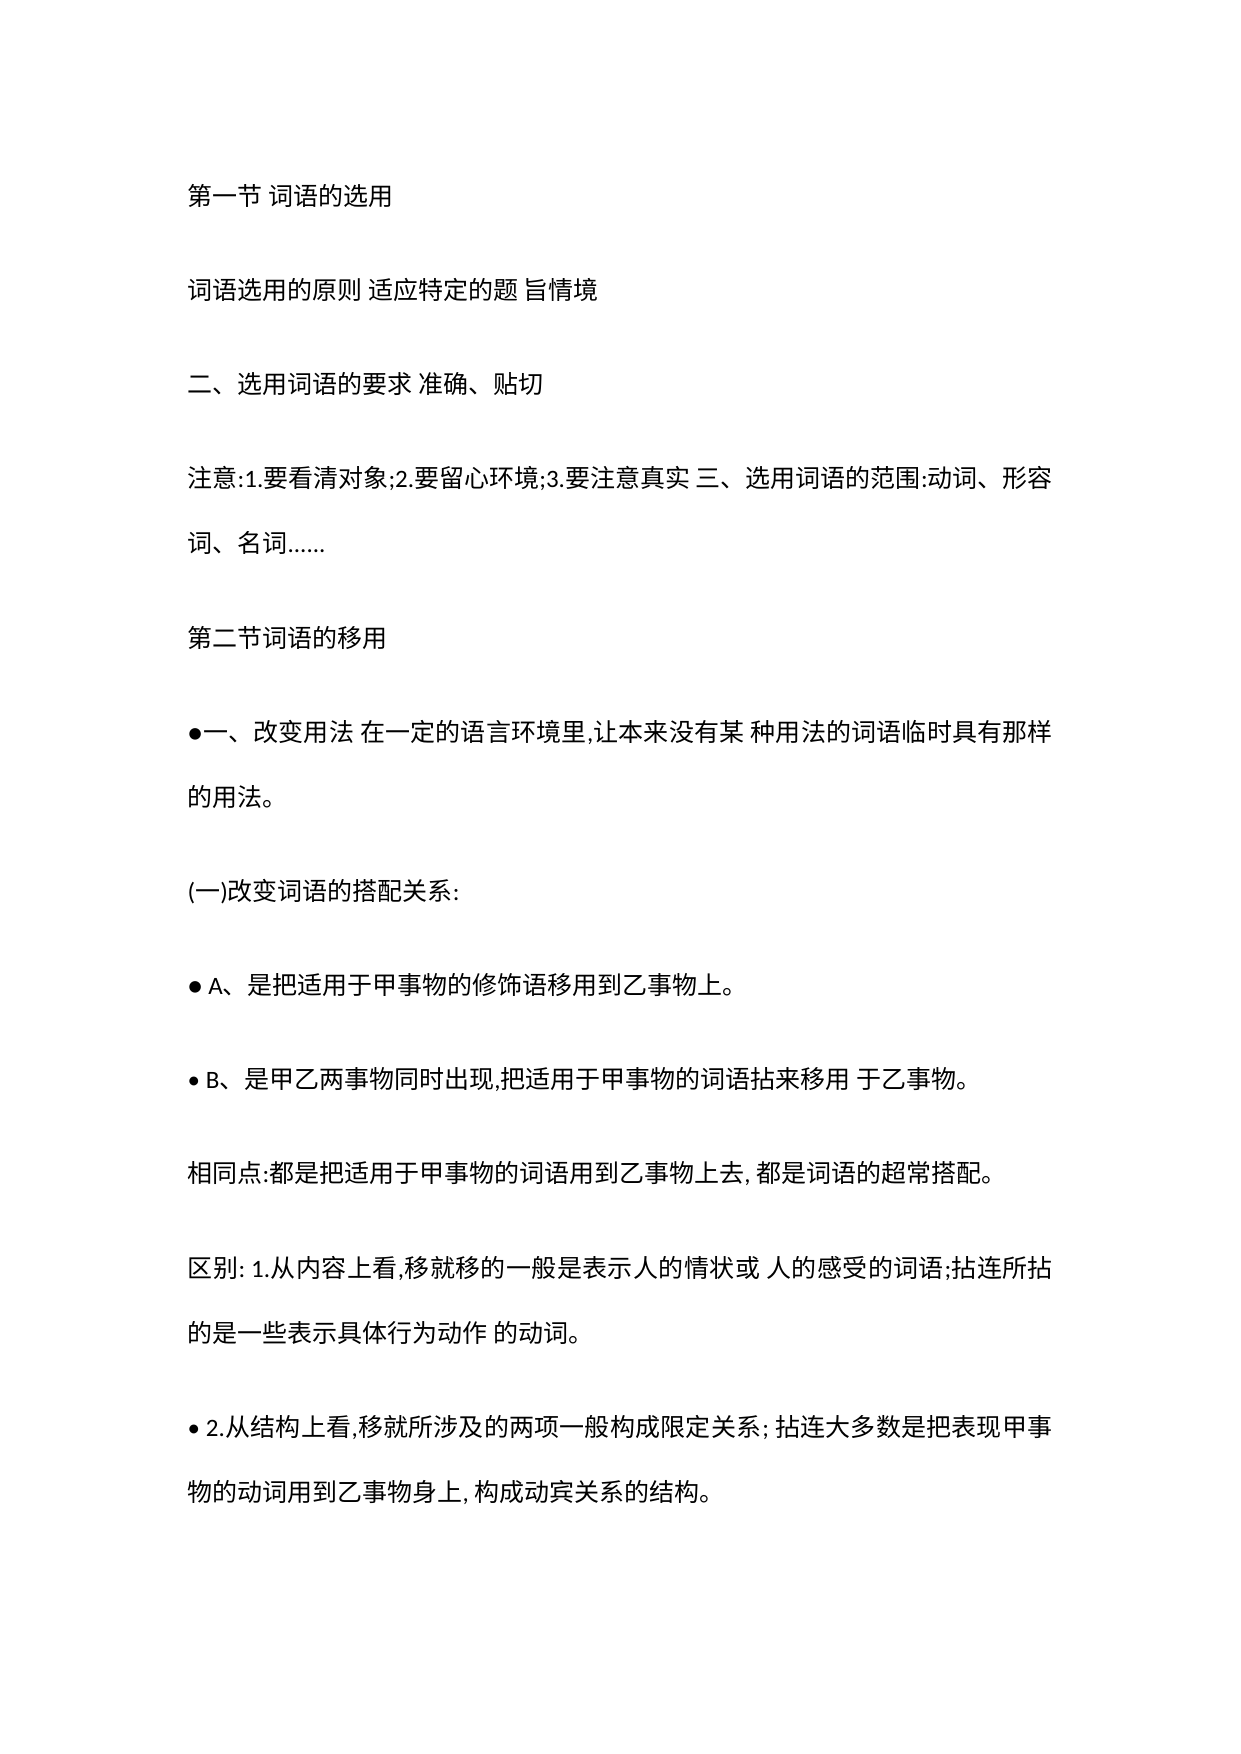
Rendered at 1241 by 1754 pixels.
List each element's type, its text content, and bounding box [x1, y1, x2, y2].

text 第二节词语的移用 [187, 604, 1053, 669]
text 二、选用词语的要求 准确、贴切 [187, 350, 1053, 415]
text 注意:1.要看清对象;2.要留心环境;3.要注意真实 三、选用词语的范围:动词、形容词、名词...... [187, 444, 1053, 574]
text 区别: 1.从内容上看,移就移的一般是表示人的情状或 人的感受的词语;拈连所拈的是一些表示具体行为动作 的动词。 [187, 1234, 1053, 1364]
text ●一、改变用法 在一定的语言环境里,让本来没有某 种用法的词语临时具有那样的用法。 [187, 698, 1053, 828]
text ● A、是把适用于甲事物的修饰语移用到乙事物上。 [187, 951, 1053, 1016]
text • B、是甲乙两事物同时出现,把适用于甲事物的词语拈来移用 于乙事物。 [187, 1045, 1053, 1110]
text 第一节 词语的选用 [187, 162, 1053, 227]
text (一)改变词语的搭配关系: [187, 857, 1053, 922]
text 词语选用的原则 适应特定的题 旨情境 [187, 256, 1053, 321]
text 相同点:都是把适用于甲事物的词语用到乙事物上去, 都是词语的超常搭配。 [187, 1139, 1053, 1204]
text • 2.从结构上看,移就所涉及的两项一般构成限定关系; 拈连大多数是把表现甲事物的动词用到乙事物身上, 构成动宾关系的结构。 [187, 1393, 1053, 1523]
